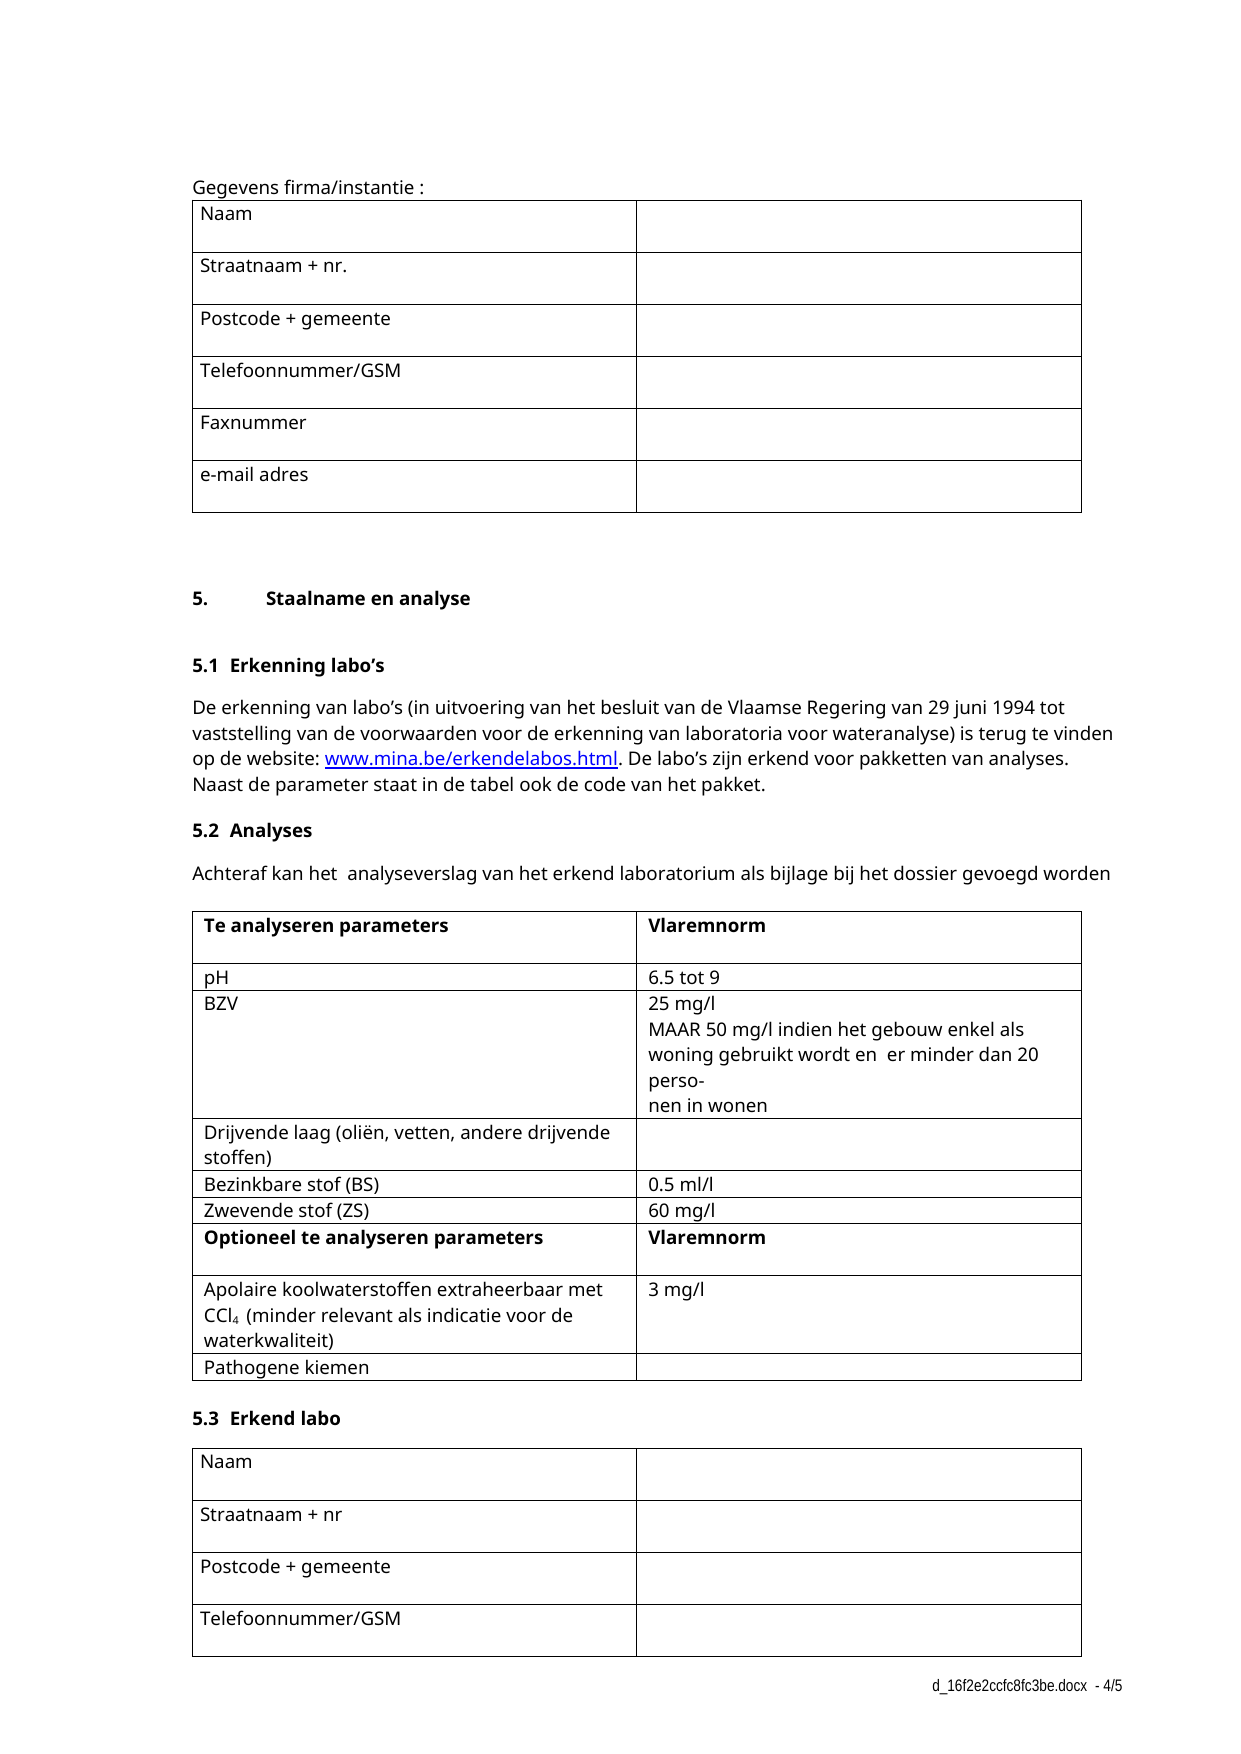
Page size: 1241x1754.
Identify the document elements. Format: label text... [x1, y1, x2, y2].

table_cell Telefoonnummer/GSM [193, 357, 636, 408]
table_cell Postcode + gemeente [193, 305, 636, 356]
table_cell [637, 409, 1081, 460]
table_cell Postcode + gemeente [193, 1553, 636, 1604]
subtitle 5.3 Erkend labo [192, 1406, 1122, 1431]
table_header [637, 201, 1081, 252]
table_cell 6.5 tot 9 [637, 964, 1081, 989]
table_cell [637, 461, 1081, 512]
table_cell [637, 305, 1081, 356]
table_cell Vlaremnorm [637, 1224, 1081, 1275]
table_header [637, 1449, 1081, 1500]
table_cell 60 mg/l [637, 1198, 1081, 1223]
table_cell [637, 1119, 1081, 1170]
table_header Vlaremnorm [637, 912, 1081, 963]
table_cell [637, 357, 1081, 408]
table_cell Straatnaam + nr [193, 1501, 636, 1552]
table_cell [637, 1354, 1081, 1379]
table_cell Faxnummer [193, 409, 636, 460]
table_cell [637, 1501, 1081, 1552]
table_cell e-mail adres [193, 461, 636, 512]
table_header Naam [193, 1449, 636, 1500]
table_cell BZV [193, 991, 636, 1118]
subtitle 5.2 Analyses [192, 818, 1122, 843]
table_cell 25 mg/l MAAR 50 mg/l indien het gebouw enkel als woning gebruikt wordt en er minder dan 20 perso- nen in wonen [637, 991, 1081, 1118]
text Gegevens firma/instantie : [192, 174, 1122, 199]
table_cell Apolaire koolwaterstoffen extraheerbaar met CCl4 (minder relevant als indicatie voor de waterkwaliteit) [193, 1276, 636, 1353]
table_cell Pathogene kiemen [193, 1354, 636, 1379]
text De erkenning van labo’s (in uitvoering van het besluit van de Vlaamse Regering van 29 juni 1994 tot vaststelling van de voorwaarden voor de erkenning van laboratoria voor wateranalyse) is terug te vinden op de website: www.mina.be/erkendelabos.html. De labo’s zijn erkend voor pakketten van analyses. Naast de parameter staat in de tabel ook de code van het pakket. [192, 695, 1122, 797]
subtitle 5. Staalname en analyse [192, 586, 1122, 611]
table_cell pH [193, 964, 636, 989]
table_header Te analyseren parameters [193, 912, 636, 963]
table_cell 3 mg/l [637, 1276, 1081, 1353]
table_cell [637, 1605, 1081, 1656]
table_cell [637, 253, 1081, 304]
table_cell Telefoonnummer/GSM [193, 1605, 636, 1656]
table_cell Straatnaam + nr. [193, 253, 636, 304]
table_cell Drijvende laag (oliën, vetten, andere drijvende stoffen) [193, 1119, 636, 1170]
subtitle 5.1 Erkenning labo’s [192, 652, 1122, 678]
table_header Naam [193, 201, 636, 252]
text Achteraf kan het analyseverslag van het erkend laboratorium als bijlage bij het dossier gevoegd worden [192, 860, 1122, 885]
table_cell Bezinkbare stof (BS) [193, 1171, 636, 1197]
table_cell [637, 1553, 1081, 1604]
table_cell 0.5 ml/l [637, 1171, 1081, 1197]
table_cell Zwevende stof (ZS) [193, 1198, 636, 1223]
table_cell Optioneel te analyseren parameters [193, 1224, 636, 1275]
